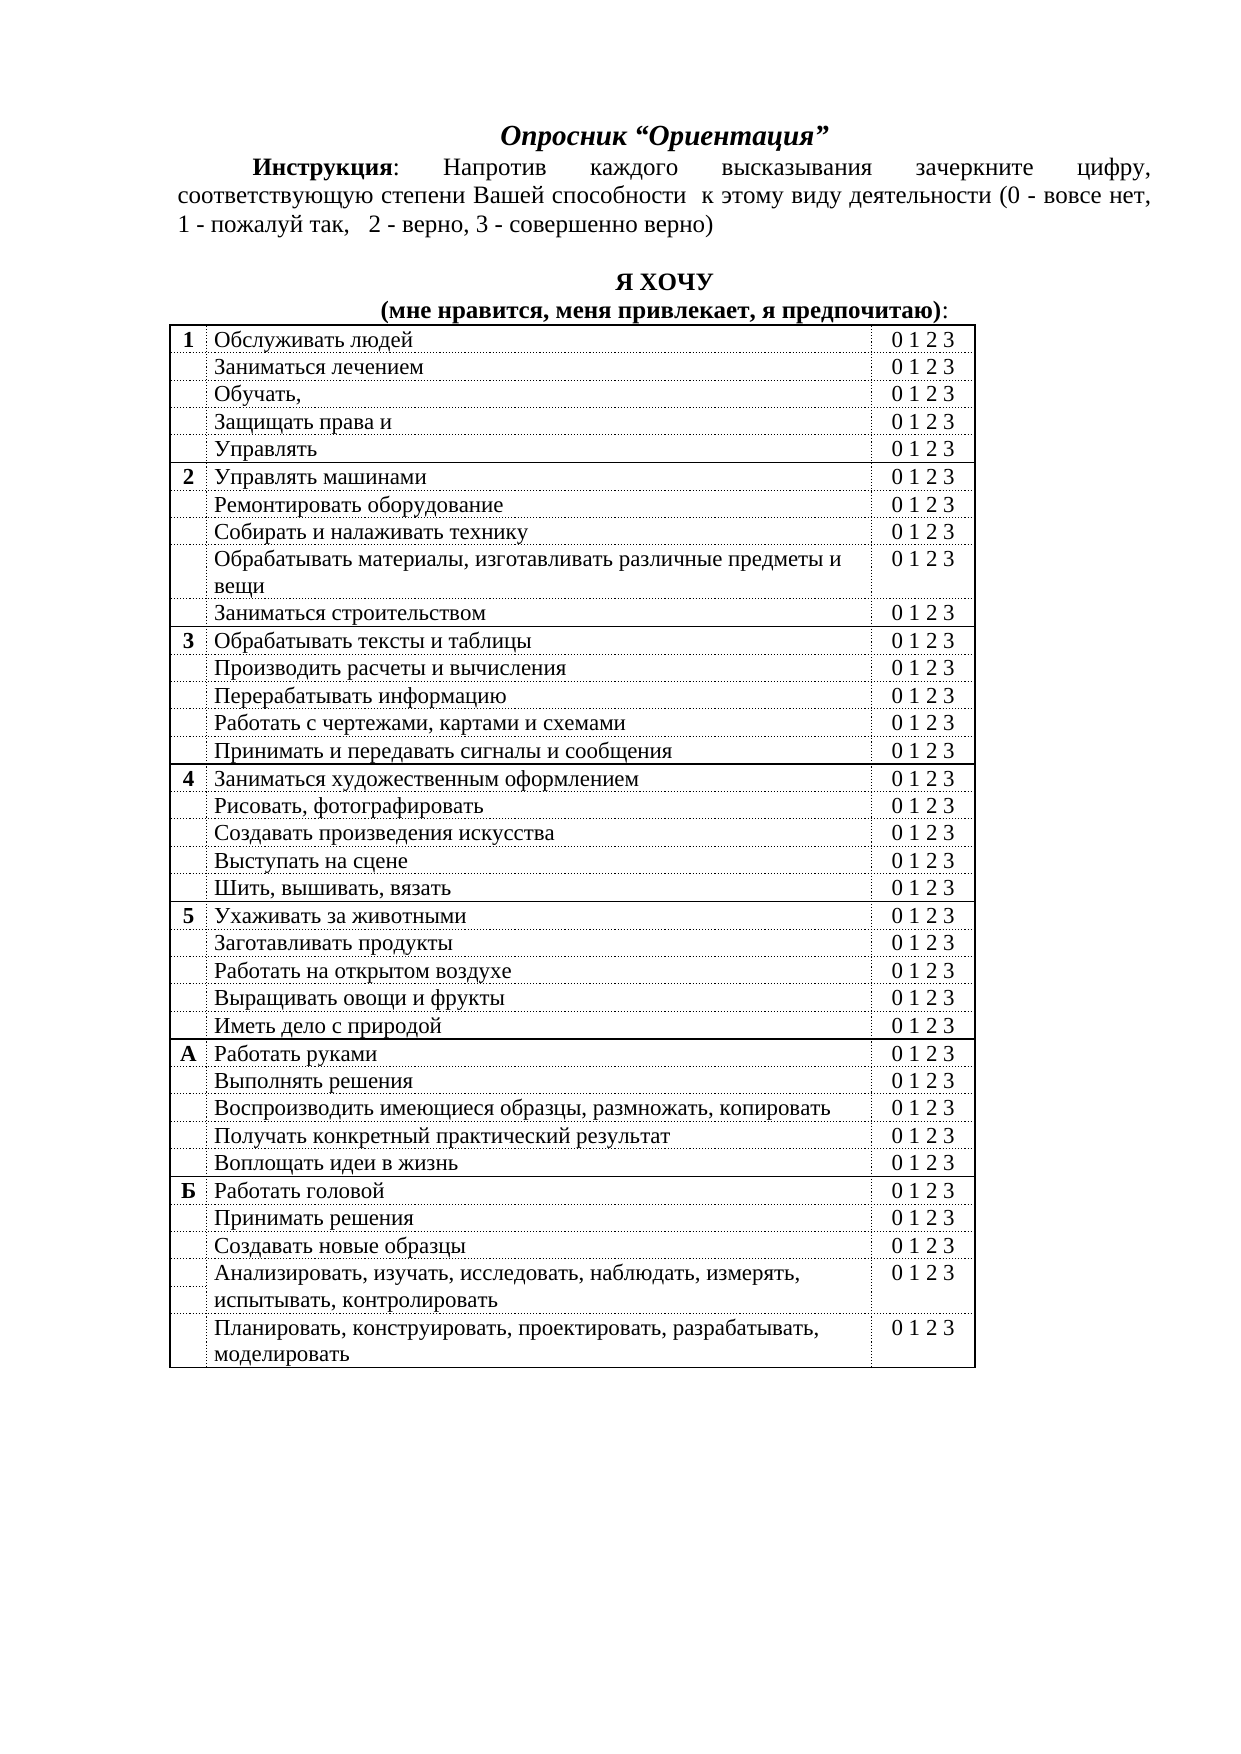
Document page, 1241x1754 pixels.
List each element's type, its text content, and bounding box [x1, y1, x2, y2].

table_cell 0 1 2 3 [871, 1121, 974, 1148]
table_cell [171, 407, 207, 434]
table_cell [171, 1148, 207, 1176]
table_cell Ухаживать за животными [207, 902, 871, 928]
table_cell 0 1 2 3 [871, 983, 974, 1011]
table_cell [171, 983, 207, 1011]
table_cell 0 1 2 3 [871, 1040, 974, 1066]
table_cell Выращивать овощи и фрукты [207, 983, 871, 1011]
table_cell Шить, вышивать, вязать [207, 873, 871, 901]
table_cell [171, 1066, 207, 1093]
table_cell Работать руками [207, 1040, 871, 1066]
table_cell Выступать на сцене [207, 846, 871, 873]
table_cell Обрабатывать материалы, изготавливать различные предметы и вещи [207, 544, 871, 598]
table_cell 0 1 2 3 [871, 736, 974, 763]
table_cell Заниматься художественным оформлением [207, 765, 871, 791]
table_cell 0 1 2 3 [871, 517, 974, 544]
table_cell Работать на открытом воздухе [207, 956, 871, 983]
table_cell 0 1 2 3 [871, 463, 974, 489]
table_cell 4 [171, 765, 207, 791]
table_cell [171, 956, 207, 983]
table_cell [171, 380, 207, 407]
table_cell Рисовать, фотографировать [207, 791, 871, 818]
table_cell [171, 598, 207, 626]
table_cell [171, 1286, 207, 1313]
table_cell Воспроизводить имеющиеся образцы, размножать, копировать [207, 1093, 871, 1121]
table_cell 0 1 2 3 [871, 434, 974, 462]
text Я ХОЧУ [177, 267, 1152, 295]
table_cell [171, 736, 207, 763]
table_cell 0 1 2 3 [871, 1148, 974, 1176]
table_cell [171, 1313, 207, 1367]
table_cell 0 1 2 3 [871, 407, 974, 434]
table_cell 0 1 2 3 [871, 654, 974, 681]
table_cell 0 1 2 3 [871, 1258, 974, 1313]
table_cell [171, 490, 207, 517]
table_cell Принимать решения [207, 1204, 871, 1231]
table_cell [171, 929, 207, 956]
table_cell Воплощать идеи в жизнь [207, 1148, 871, 1176]
table_cell [171, 791, 207, 818]
table_cell Работать головой [207, 1177, 871, 1203]
table_cell Ремонтировать оборудование [207, 490, 871, 517]
table_cell 0 1 2 3 [871, 846, 974, 873]
table_cell 2 [171, 463, 207, 489]
table_cell Создавать новые образцы [207, 1231, 871, 1258]
table_cell Анализировать, изучать, исследовать, наблюдать, измерять, испытывать, контролировать [207, 1258, 871, 1313]
table_cell Производить расчеты и вычисления [207, 654, 871, 681]
table_header 1 [171, 326, 207, 352]
table_cell 0 1 2 3 [871, 1177, 974, 1203]
table_cell 0 1 2 3 [871, 708, 974, 736]
table_cell Перерабатывать информацию [207, 681, 871, 708]
table_cell 0 1 2 3 [871, 544, 974, 598]
table_cell Собирать и налаживать технику [207, 517, 871, 544]
subtitle Опросник “Ориентация” [177, 118, 1152, 152]
table_cell [171, 846, 207, 873]
table_cell Получать конкретный практический результат [207, 1121, 871, 1148]
table_cell [171, 708, 207, 736]
table_cell 0 1 2 3 [871, 1231, 974, 1258]
table_cell 3 [171, 627, 207, 653]
table_cell Иметь дело с природой [207, 1011, 871, 1038]
table_cell 0 1 2 3 [871, 490, 974, 517]
table_cell [171, 681, 207, 708]
table_cell 0 1 2 3 [871, 818, 974, 846]
table_header 0 1 2 3 [871, 326, 974, 352]
table_cell 0 1 2 3 [871, 1093, 974, 1121]
table_cell [171, 1121, 207, 1148]
text Инструкция: Напротив каждого высказывания зачеркните цифру, соответствующую степени Вашей способности к этому виду деятельности (0 - вовсе нет, 1 - пожалуй так, 2 - верно, 3 - совершенно верно) [177, 152, 1152, 238]
table_cell Управлять [207, 434, 871, 462]
table_cell Обрабатывать тексты и таблицы [207, 627, 871, 653]
table_cell [171, 1258, 207, 1286]
table_cell Б [171, 1177, 207, 1203]
table_cell Управлять машинами [207, 463, 871, 489]
table_cell [171, 434, 207, 462]
table_cell [171, 352, 207, 379]
table_cell Принимать и передавать сигналы и сообщения [207, 736, 871, 763]
table_cell Выполнять решения [207, 1066, 871, 1093]
table_cell 0 1 2 3 [871, 681, 974, 708]
table_cell 0 1 2 3 [871, 352, 974, 379]
table_cell [171, 544, 207, 598]
table_cell Создавать произведения искусства [207, 818, 871, 846]
table_cell Защищать права и [207, 407, 871, 434]
table_cell [171, 1231, 207, 1258]
table_cell Заниматься строительством [207, 598, 871, 626]
table_cell 0 1 2 3 [871, 380, 974, 407]
table_cell 0 1 2 3 [871, 765, 974, 791]
table_cell Заготавливать продукты [207, 929, 871, 956]
table_cell Заниматься лечением [207, 352, 871, 379]
table_cell 0 1 2 3 [871, 1066, 974, 1093]
table_cell 0 1 2 3 [871, 627, 974, 653]
table_cell 0 1 2 3 [871, 1204, 974, 1231]
table_header Обслуживать людей [207, 326, 871, 352]
table_cell 0 1 2 3 [871, 902, 974, 928]
table_cell [171, 1093, 207, 1121]
table_cell [171, 873, 207, 901]
table_cell [171, 818, 207, 846]
table_cell 0 1 2 3 [871, 929, 974, 956]
text (мне нравится, меня привлекает, я предпочитаю): [177, 295, 1152, 324]
table_cell 0 1 2 3 [871, 956, 974, 983]
table_cell [171, 1011, 207, 1038]
table_cell Работать с чертежами, картами и схемами [207, 708, 871, 736]
table_cell [171, 654, 207, 681]
table_cell Планировать, конструировать, проектировать, разрабатывать, моделировать [207, 1313, 871, 1367]
table_cell [171, 1204, 207, 1231]
table_cell 0 1 2 3 [871, 598, 974, 626]
table_cell А [171, 1040, 207, 1066]
table_cell 0 1 2 3 [871, 1011, 974, 1038]
table_cell 0 1 2 3 [871, 1313, 974, 1367]
table_cell 0 1 2 3 [871, 873, 974, 901]
table_cell 0 1 2 3 [871, 791, 974, 818]
table_cell [171, 517, 207, 544]
table_cell Обучать, [207, 380, 871, 407]
table_cell 5 [171, 902, 207, 928]
